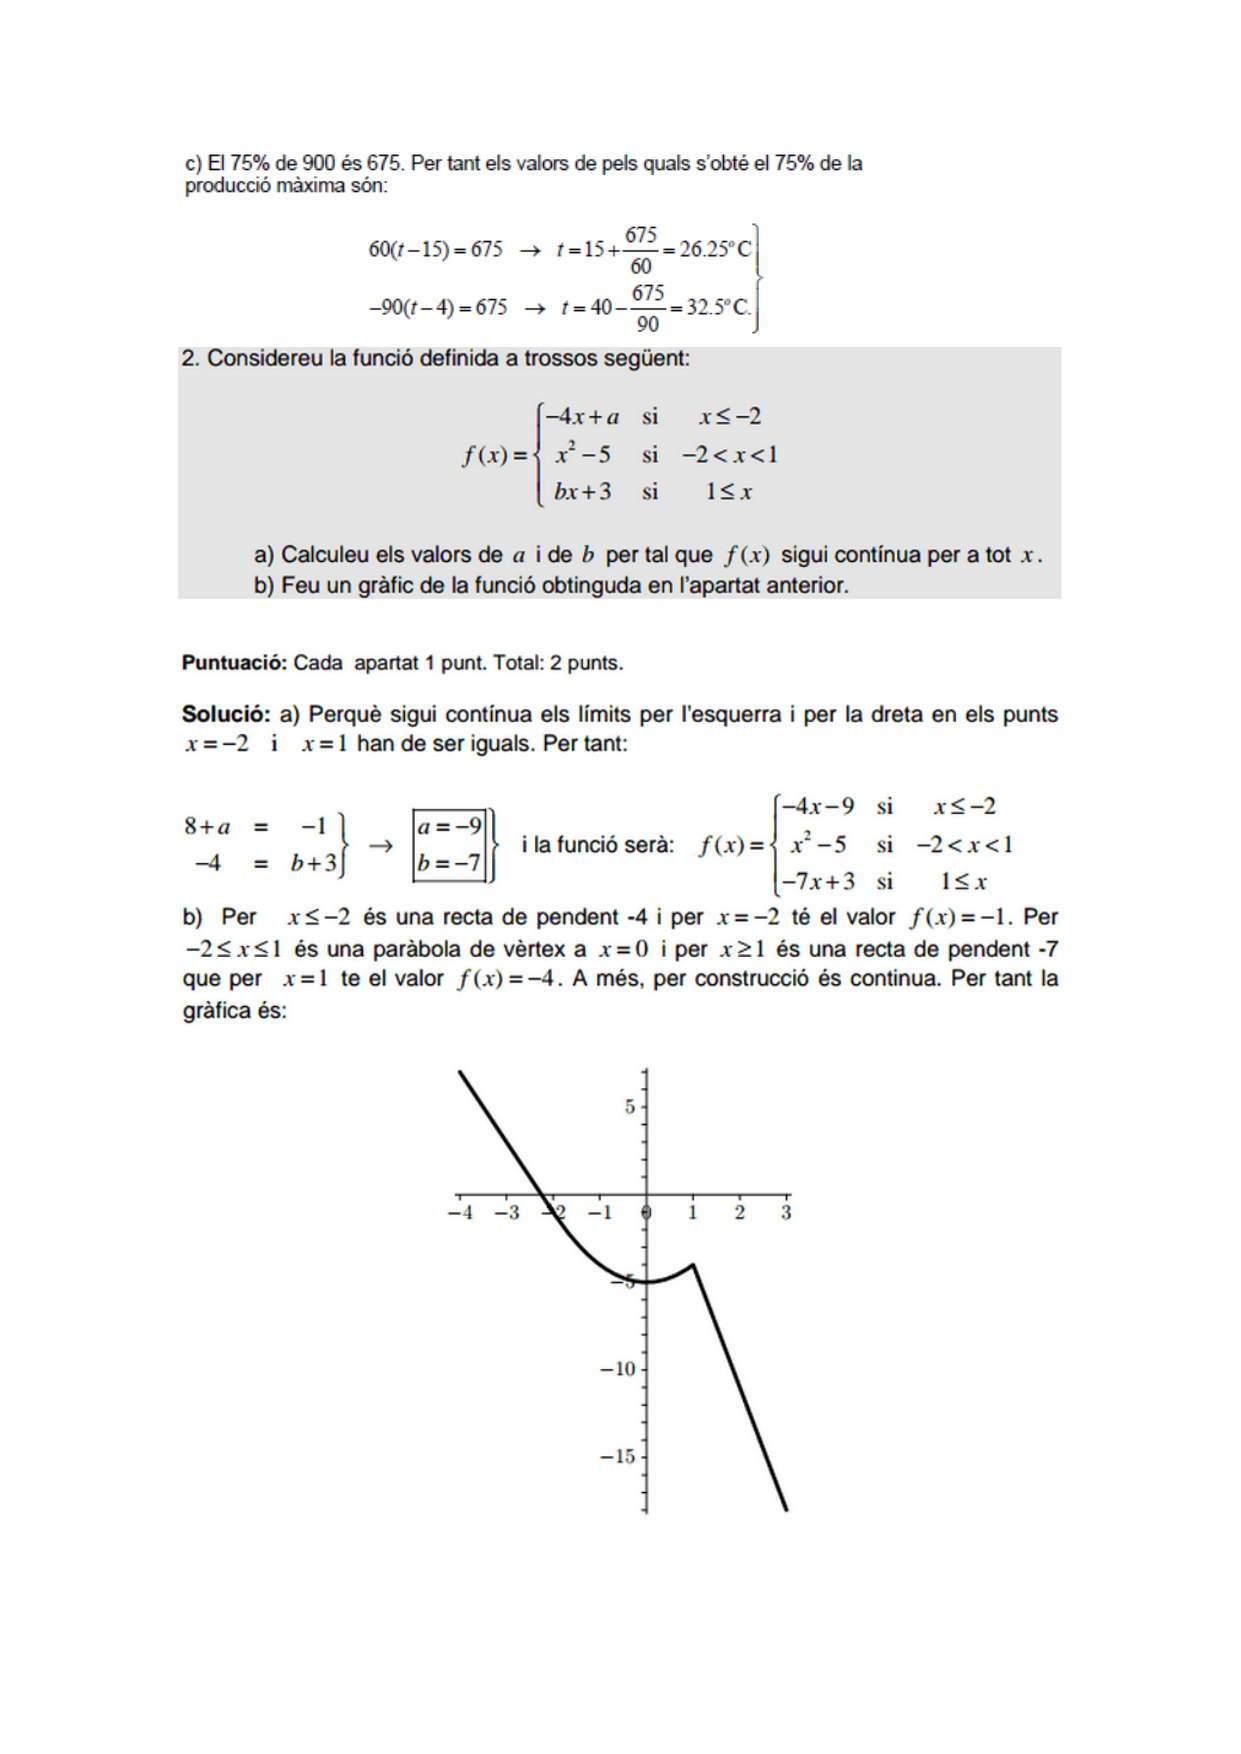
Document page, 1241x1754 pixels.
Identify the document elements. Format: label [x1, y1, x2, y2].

picture [177, 347, 1063, 900]
picture [177, 147, 881, 343]
picture [177, 903, 1063, 1519]
